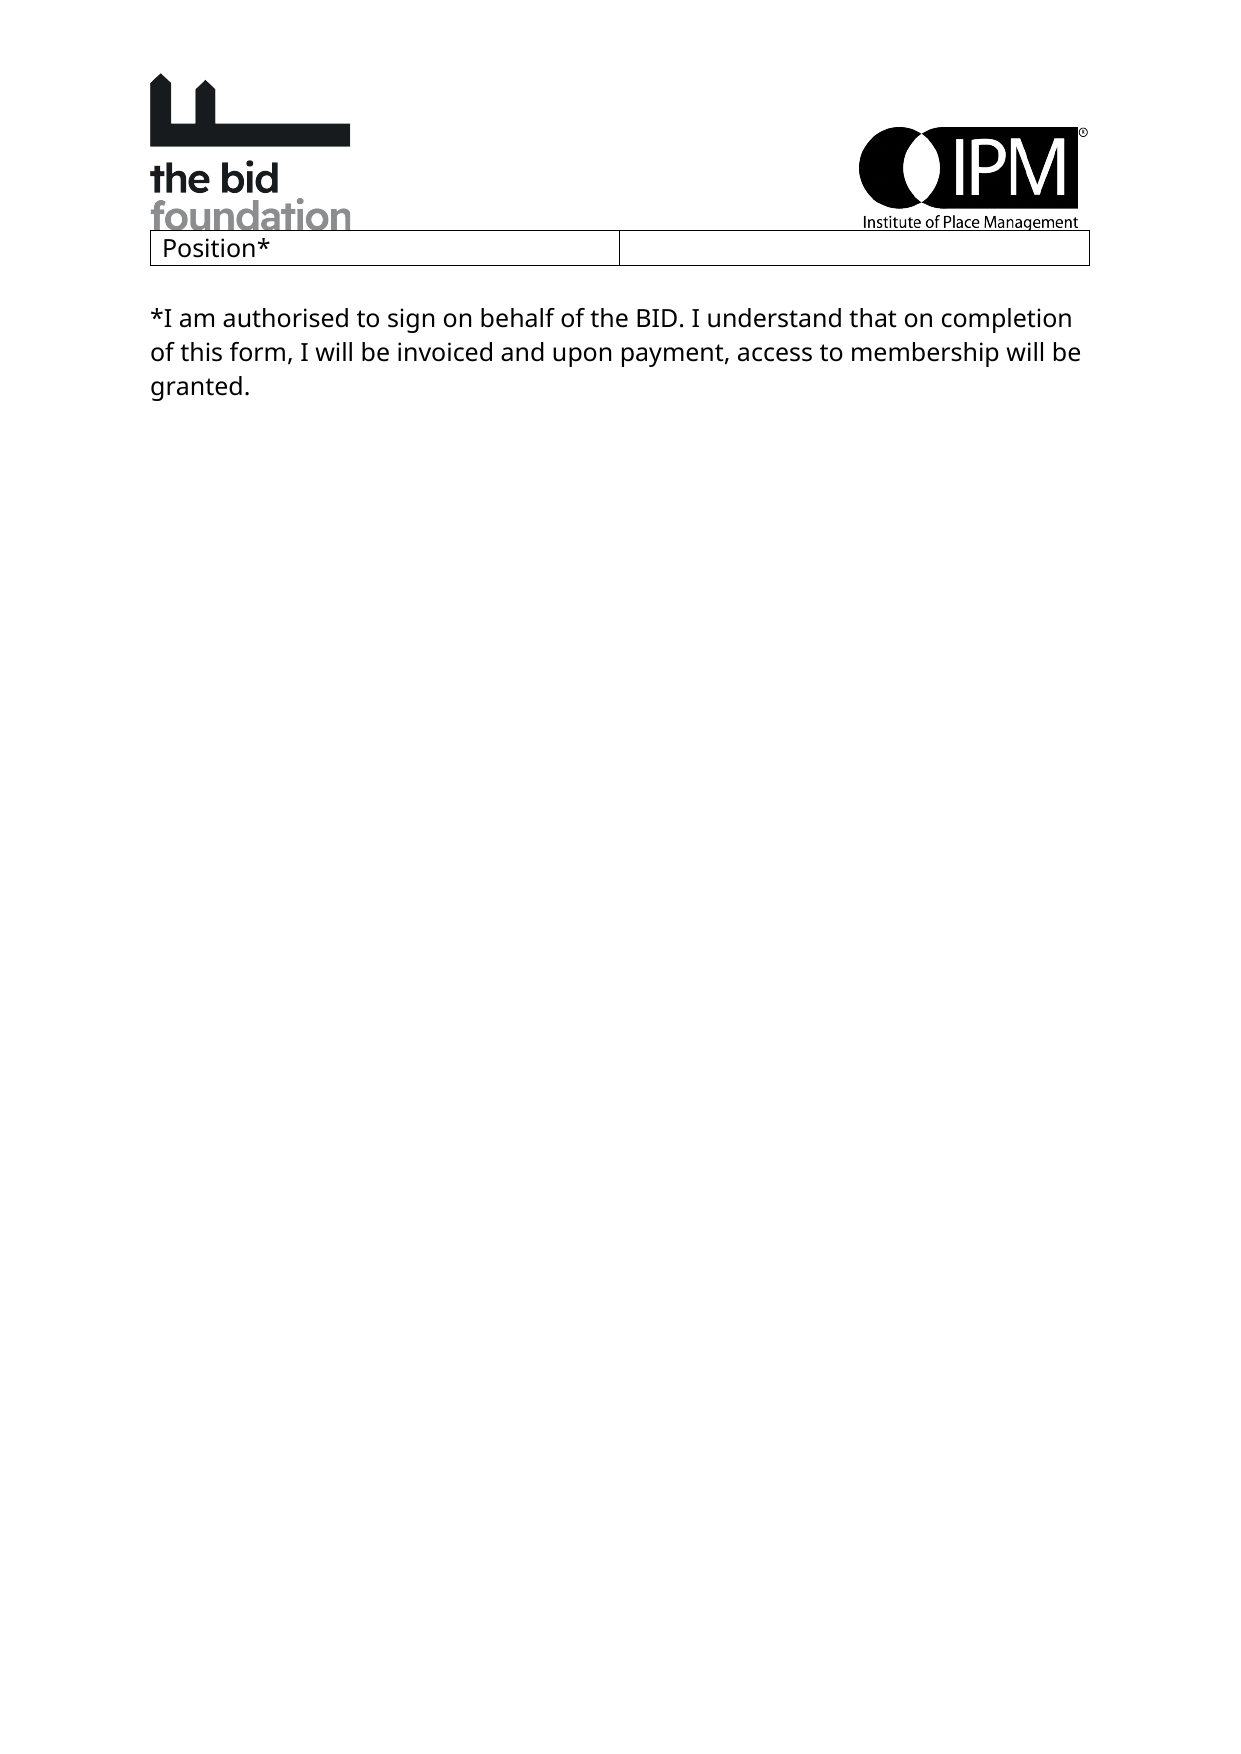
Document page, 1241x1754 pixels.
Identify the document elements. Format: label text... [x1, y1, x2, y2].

table_cell [620, 231, 1089, 265]
text *I am authorised to sign on behalf of the BID. I understand that on completion of this form, I will be invoiced and upon payment, access to membership will be granted. [150, 300, 1090, 402]
picture [150, 73, 350, 230]
table_cell Position* [151, 231, 619, 265]
picture [859, 123, 1090, 230]
